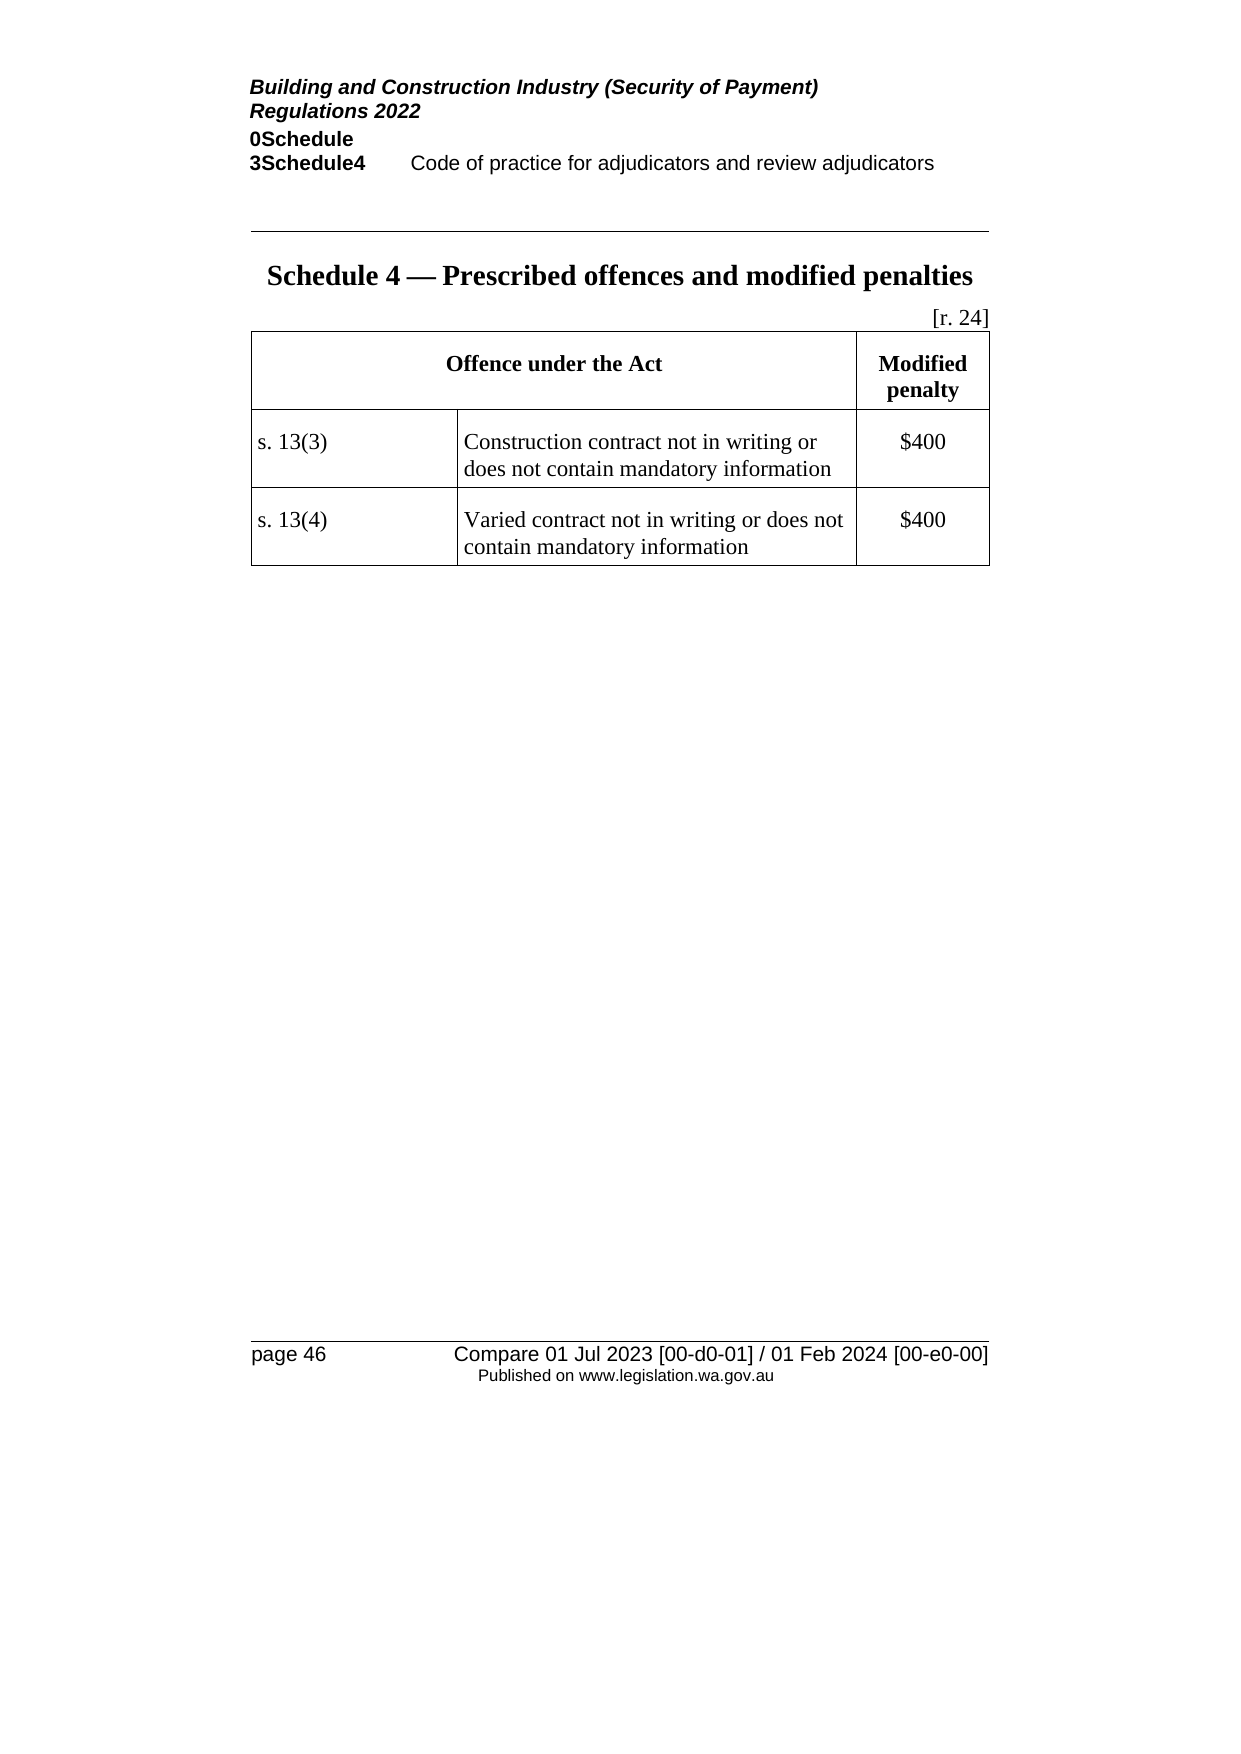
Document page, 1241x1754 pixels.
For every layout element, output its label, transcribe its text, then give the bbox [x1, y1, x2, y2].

table_cell $400 [857, 488, 989, 565]
table_header Modified penalty [857, 332, 989, 409]
text [r. 24] [251, 304, 989, 331]
table_cell s. 13(3) [252, 410, 457, 487]
subtitle Schedule 4 — Prescribed offences and modified penalties [251, 258, 989, 292]
table_cell $400 [857, 410, 989, 487]
table_cell Varied contract not in writing or does not contain mandatory information [458, 488, 856, 565]
table_cell s. 13(4) [252, 488, 457, 565]
table_header Offence under the Act [252, 332, 856, 409]
table_cell Construction contract not in writing or does not contain mandatory information [458, 410, 856, 487]
